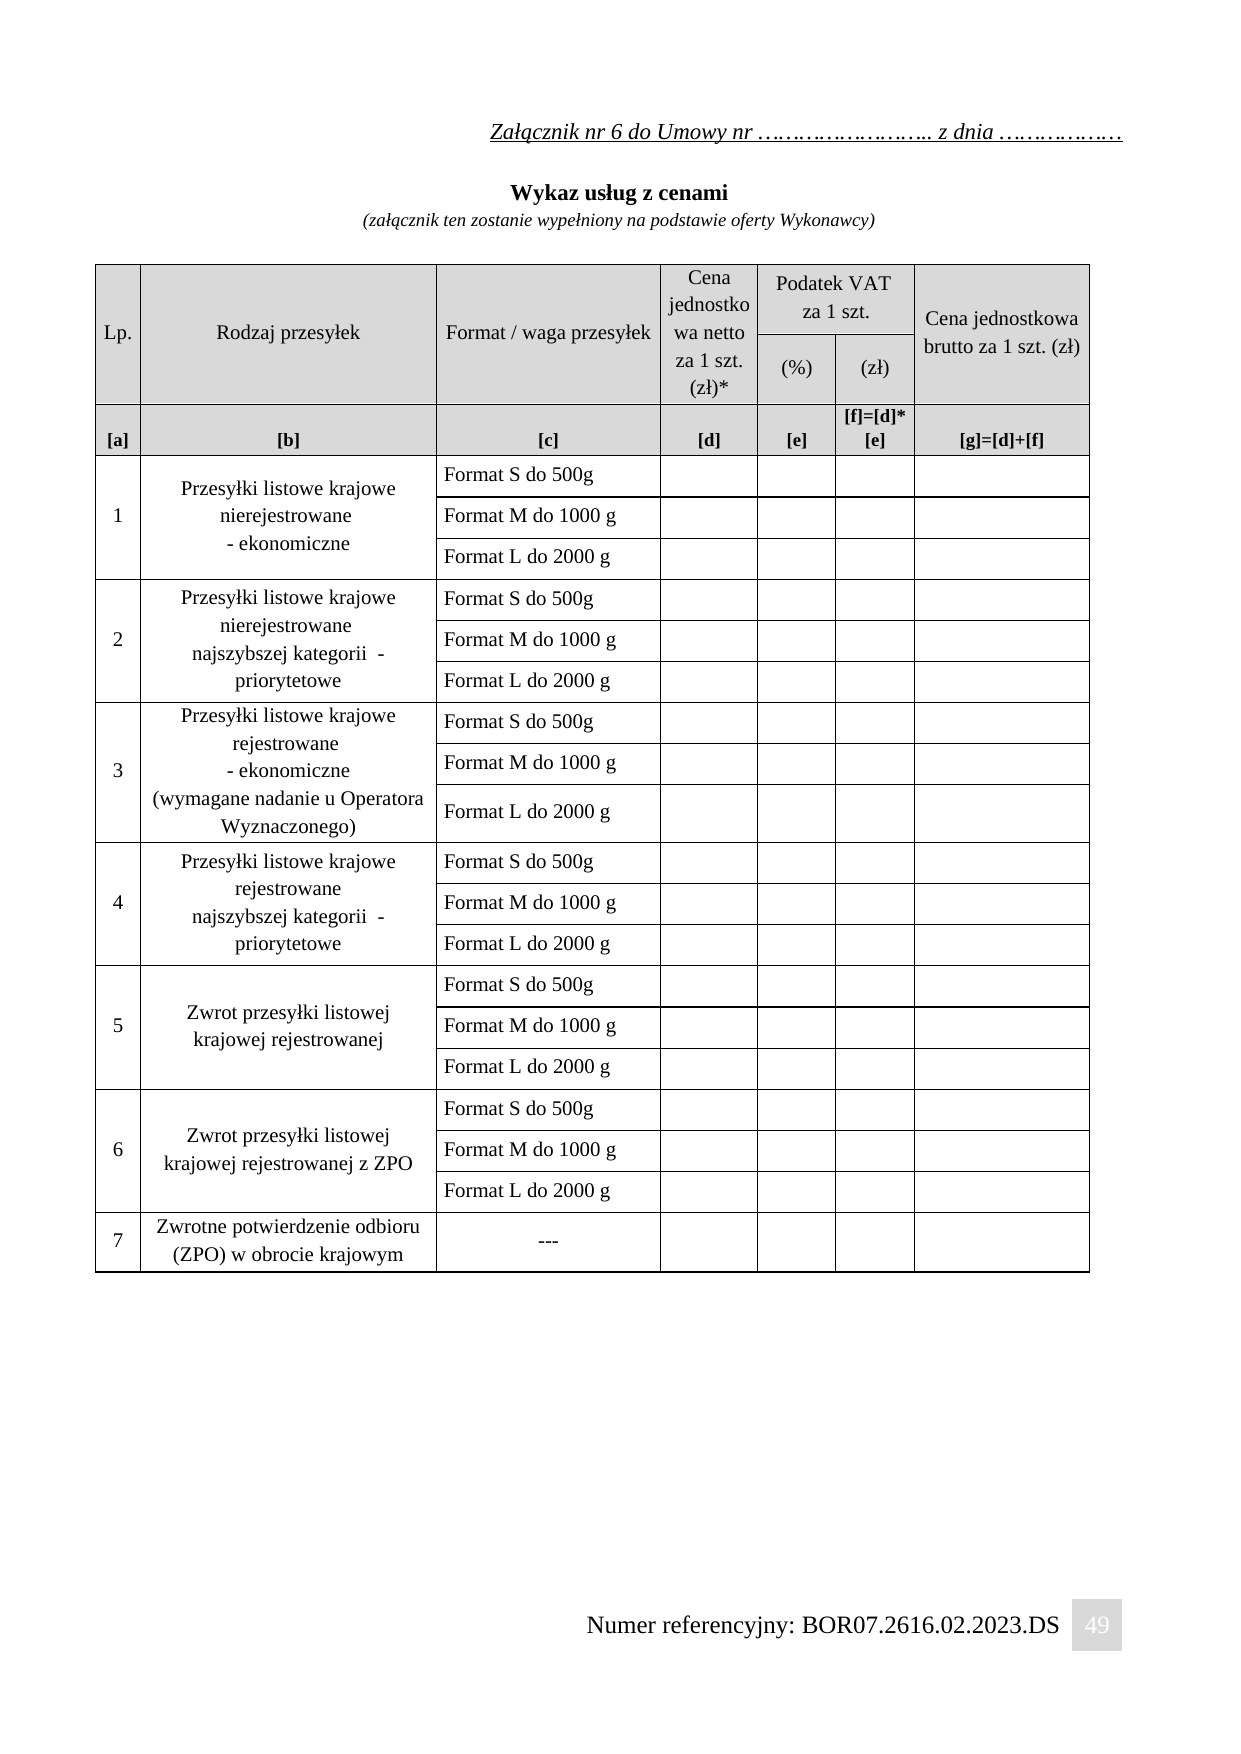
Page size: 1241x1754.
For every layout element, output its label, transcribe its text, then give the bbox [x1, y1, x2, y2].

table_cell 3 [96, 703, 140, 842]
table_header Rodzaj przesyłek [141, 265, 436, 403]
table_cell Format M do 1000 g [437, 1008, 660, 1048]
table_cell [d] [661, 405, 757, 455]
table_cell [915, 744, 1089, 784]
table_cell [836, 1090, 914, 1130]
table_cell [915, 580, 1089, 620]
table_cell [758, 1131, 835, 1171]
table_cell 2 [96, 580, 140, 702]
table_header Lp. [96, 265, 140, 403]
table_cell [836, 703, 914, 743]
table_cell [915, 843, 1089, 883]
table_cell [915, 662, 1089, 702]
table_cell [661, 1172, 757, 1212]
table_cell --- [437, 1213, 660, 1271]
table_cell [836, 662, 914, 702]
table_cell [915, 884, 1089, 924]
table_cell [661, 1090, 757, 1130]
table_cell [c] [437, 405, 660, 455]
table_cell [661, 456, 757, 496]
table_cell [758, 843, 835, 883]
table_cell [758, 662, 835, 702]
table_cell [915, 498, 1089, 537]
table_cell [661, 703, 757, 743]
table_header Podatek VAT za 1 szt. [758, 265, 914, 333]
table_cell [g]=[d]+[f] [915, 405, 1089, 455]
table_cell Format S do 500g [437, 843, 660, 883]
table_cell Format M do 1000 g [437, 498, 660, 537]
table_cell Format M do 1000 g [437, 1131, 660, 1171]
table_cell Format L do 2000 g [437, 1049, 660, 1089]
table_cell [758, 1090, 835, 1130]
table_cell [836, 785, 914, 842]
table_cell [758, 703, 835, 743]
table_cell Format M do 1000 g [437, 744, 660, 784]
table_cell [758, 785, 835, 842]
table_cell 1 [96, 456, 140, 579]
table_cell [836, 1008, 914, 1048]
table_cell [836, 1049, 914, 1089]
table_cell [836, 1172, 914, 1212]
table_cell [915, 966, 1089, 1006]
table_cell [661, 1213, 757, 1271]
table_cell [915, 456, 1089, 496]
table_cell [836, 1213, 914, 1271]
table_cell [661, 580, 757, 620]
table_cell 6 [96, 1090, 140, 1212]
table_cell [836, 621, 914, 661]
table_cell 4 [96, 843, 140, 965]
text (załącznik ten zostanie wypełniony na podstawie oferty Wykonawcy) [118, 209, 1120, 230]
table_cell [836, 498, 914, 537]
table_cell Format S do 500g [437, 580, 660, 620]
table_cell [758, 1213, 835, 1271]
table_cell [758, 539, 835, 579]
table_cell [836, 539, 914, 579]
table_cell [915, 1213, 1089, 1271]
table_cell Zwrotne potwierdzenie odbioru (ZPO) w obrocie krajowym [141, 1213, 436, 1271]
table_cell [836, 580, 914, 620]
table_cell Format L do 2000 g [437, 662, 660, 702]
table_cell [836, 1131, 914, 1171]
table_cell [758, 621, 835, 661]
table_header Cena jednostkowa netto za 1 szt. (zł)* [661, 265, 757, 403]
table_header Format / waga przesyłek [437, 265, 660, 403]
table_cell [915, 1131, 1089, 1171]
table_cell [915, 1049, 1089, 1089]
table_cell Format L do 2000 g [437, 785, 660, 842]
table_cell [758, 580, 835, 620]
table_cell Format S do 500g [437, 1090, 660, 1130]
table_cell Format S do 500g [437, 703, 660, 743]
table_cell (zł) [836, 335, 914, 403]
table_cell [661, 1131, 757, 1171]
table_cell Zwrot przesyłki listowej krajowej rejestrowanej z ZPO [141, 1090, 436, 1212]
table_cell [758, 884, 835, 924]
table_cell Format L do 2000 g [437, 925, 660, 965]
table_cell [836, 884, 914, 924]
text Załącznik nr 6 do Umowy nr …………………….. z dnia ……………… [118, 118, 1122, 144]
table_cell [915, 1172, 1089, 1212]
table_cell [661, 662, 757, 702]
table_cell 7 [96, 1213, 140, 1271]
table_cell [661, 539, 757, 579]
table_cell Zwrot przesyłki listowej krajowej rejestrowanej [141, 966, 436, 1089]
table_cell [758, 1049, 835, 1089]
table_header Cena jednostkowa brutto za 1 szt. (zł) [915, 265, 1089, 403]
table_cell [661, 785, 757, 842]
table_cell Przesyłki listowe krajowe rejestrowane najszybszej kategorii - priorytetowe [141, 843, 436, 965]
table_cell Przesyłki listowe krajowe nierejestrowane - ekonomiczne [141, 456, 436, 579]
table_cell [f]=[d]*[e] [836, 405, 914, 455]
table_cell [915, 785, 1089, 842]
table_cell [e] [758, 405, 835, 455]
table_cell [661, 925, 757, 965]
table_cell [b] [141, 405, 436, 455]
table_cell [915, 1090, 1089, 1130]
table_cell [661, 966, 757, 1006]
table_cell [915, 539, 1089, 579]
table_cell [836, 456, 914, 496]
table_cell [836, 966, 914, 1006]
table_cell [661, 744, 757, 784]
table_cell Format S do 500g [437, 456, 660, 496]
table_cell [661, 498, 757, 537]
table_cell Format S do 500g [437, 966, 660, 1006]
table_cell [758, 456, 835, 496]
table_cell Format M do 1000 g [437, 884, 660, 924]
table_cell (%) [758, 335, 835, 403]
table_cell [758, 966, 835, 1006]
table_cell [758, 498, 835, 537]
text Wykaz usług z cenami [118, 178, 1120, 205]
table_cell [661, 884, 757, 924]
table_cell Format L do 2000 g [437, 539, 660, 579]
table_cell [758, 1172, 835, 1212]
table_cell Format L do 2000 g [437, 1172, 660, 1212]
table_cell [758, 1008, 835, 1048]
table_cell [915, 925, 1089, 965]
table_cell Format M do 1000 g [437, 621, 660, 661]
table_cell [915, 703, 1089, 743]
table_cell [661, 621, 757, 661]
table_cell [915, 1008, 1089, 1048]
table_cell [836, 744, 914, 784]
table_cell Przesyłki listowe krajowe rejestrowane - ekonomiczne (wymagane nadanie u Operatora Wyznaczonego) [141, 703, 436, 842]
table_cell [a] [96, 405, 140, 455]
table_cell [758, 925, 835, 965]
table_cell [661, 1008, 757, 1048]
table_cell Przesyłki listowe krajowe nierejestrowane najszybszej kategorii - priorytetowe [141, 580, 436, 702]
table_cell [661, 1049, 757, 1089]
table_cell [836, 843, 914, 883]
table_cell [836, 925, 914, 965]
table_cell 5 [96, 966, 140, 1089]
table_cell [758, 744, 835, 784]
table_cell [915, 621, 1089, 661]
table_cell [661, 843, 757, 883]
